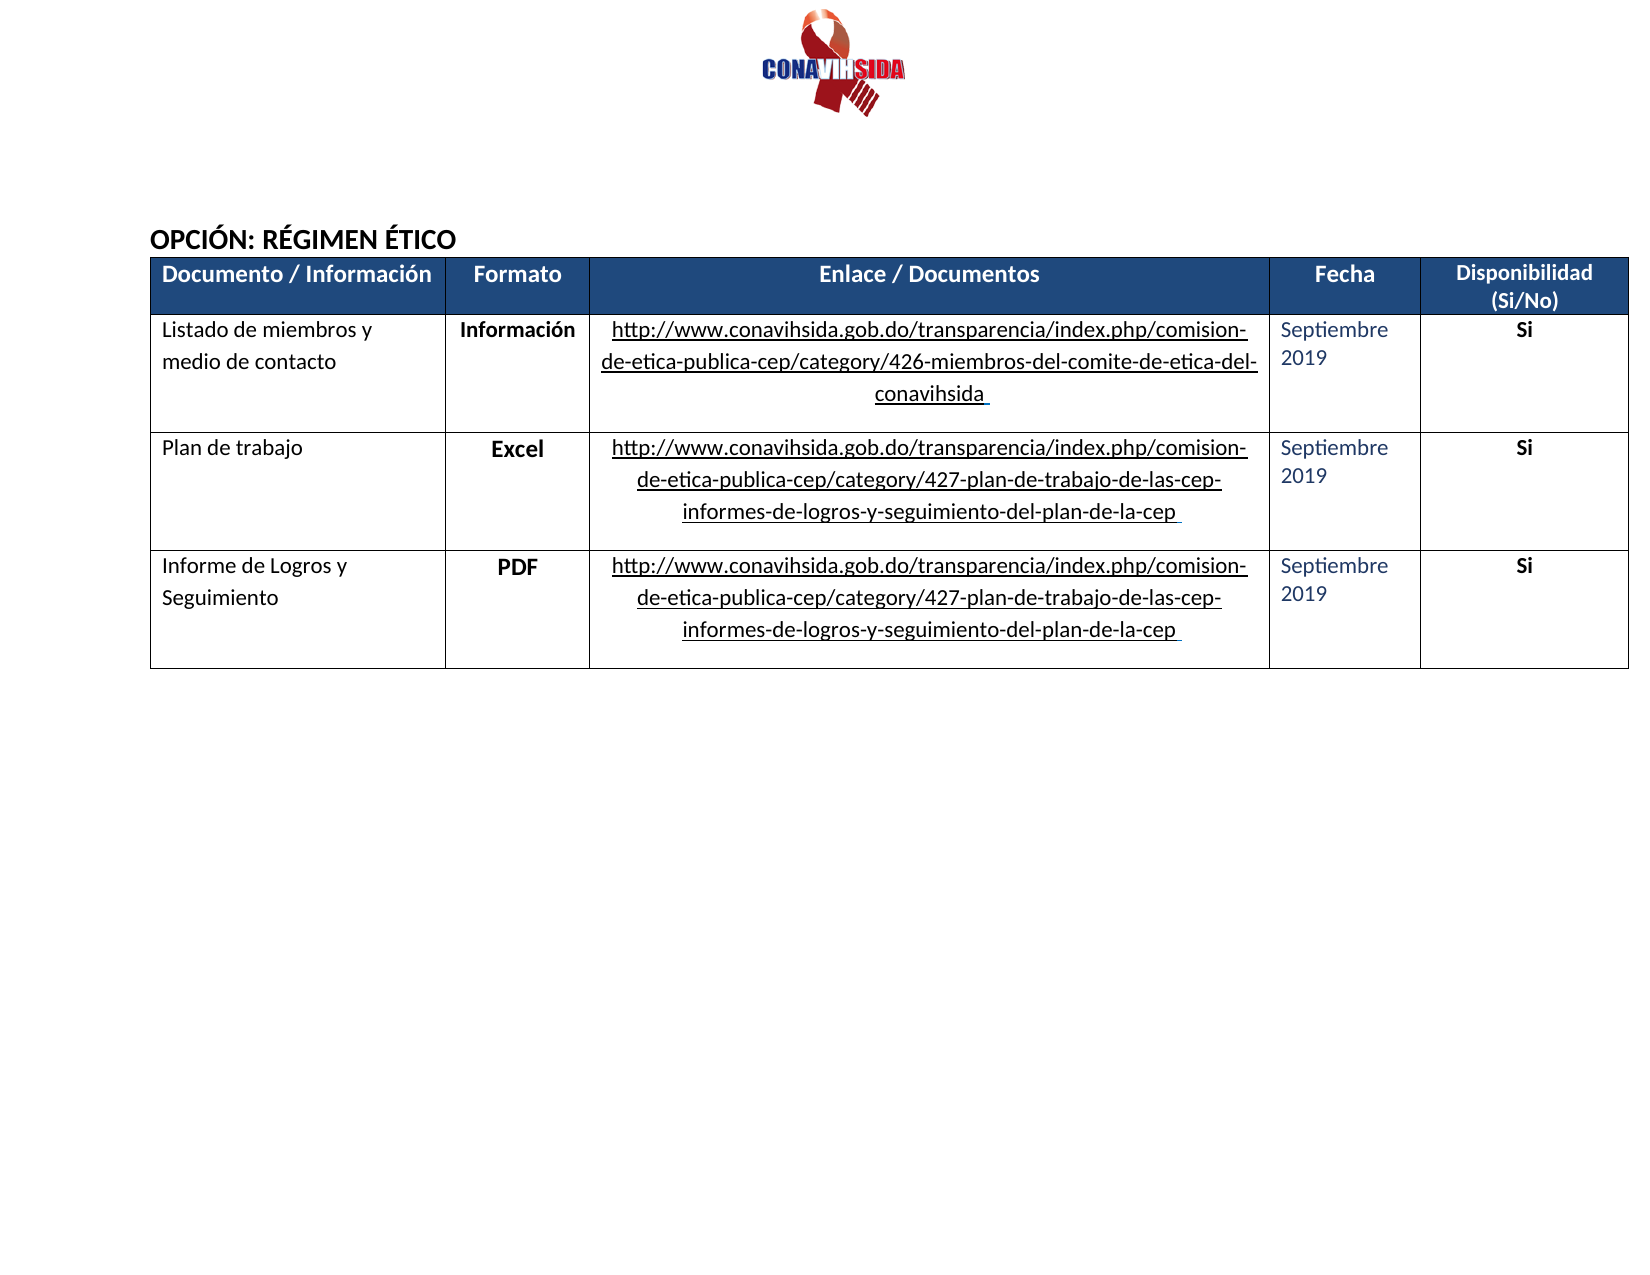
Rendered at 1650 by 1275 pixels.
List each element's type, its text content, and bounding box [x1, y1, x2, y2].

table_cell http://www.conavihsida.gob.do/transparencia/index.php/comision-de-etica-publica-cep/category/426-miembros-del-comite-de-etica-del-conavihsida [590, 315, 1269, 432]
table_cell Información [446, 315, 589, 432]
table_cell Septiembre 2019 [1270, 315, 1420, 432]
table_header Documento / Información [151, 258, 445, 314]
table_cell Septiembre 2019 [1270, 433, 1420, 550]
table_cell Si [1421, 433, 1628, 550]
table_cell PDF [446, 551, 589, 668]
table_cell Si [1421, 551, 1628, 668]
table_header Fecha [1270, 258, 1420, 314]
picture [757, 4, 910, 121]
table_cell Excel [446, 433, 589, 550]
table_cell http://www.conavihsida.gob.do/transparencia/index.php/comision-de-etica-publica-cep/category/427-plan-de-trabajo-de-las-cep-informes-de-logros-y-seguimiento-del-plan-de-la-cep [590, 551, 1269, 668]
table_cell Informe de Logros y Seguimiento [151, 551, 445, 668]
table_cell http://www.conavihsida.gob.do/transparencia/index.php/comision-de-etica-publica-cep/category/427-plan-de-trabajo-de-las-cep-informes-de-logros-y-seguimiento-del-plan-de-la-cep [590, 433, 1269, 550]
table_cell Septiembre 2019 [1270, 551, 1420, 668]
table_cell Listado de miembros y medio de contacto [151, 315, 445, 432]
table_cell Plan de trabajo [151, 433, 445, 550]
table_header Enlace / Documentos [590, 258, 1269, 314]
table_header Formato [446, 258, 589, 314]
table_header Disponibilidad (Si/No) [1421, 258, 1628, 314]
text OPCIÓN: RÉGIMEN ÉTICO [150, 221, 1500, 257]
table_cell Si [1421, 315, 1628, 432]
